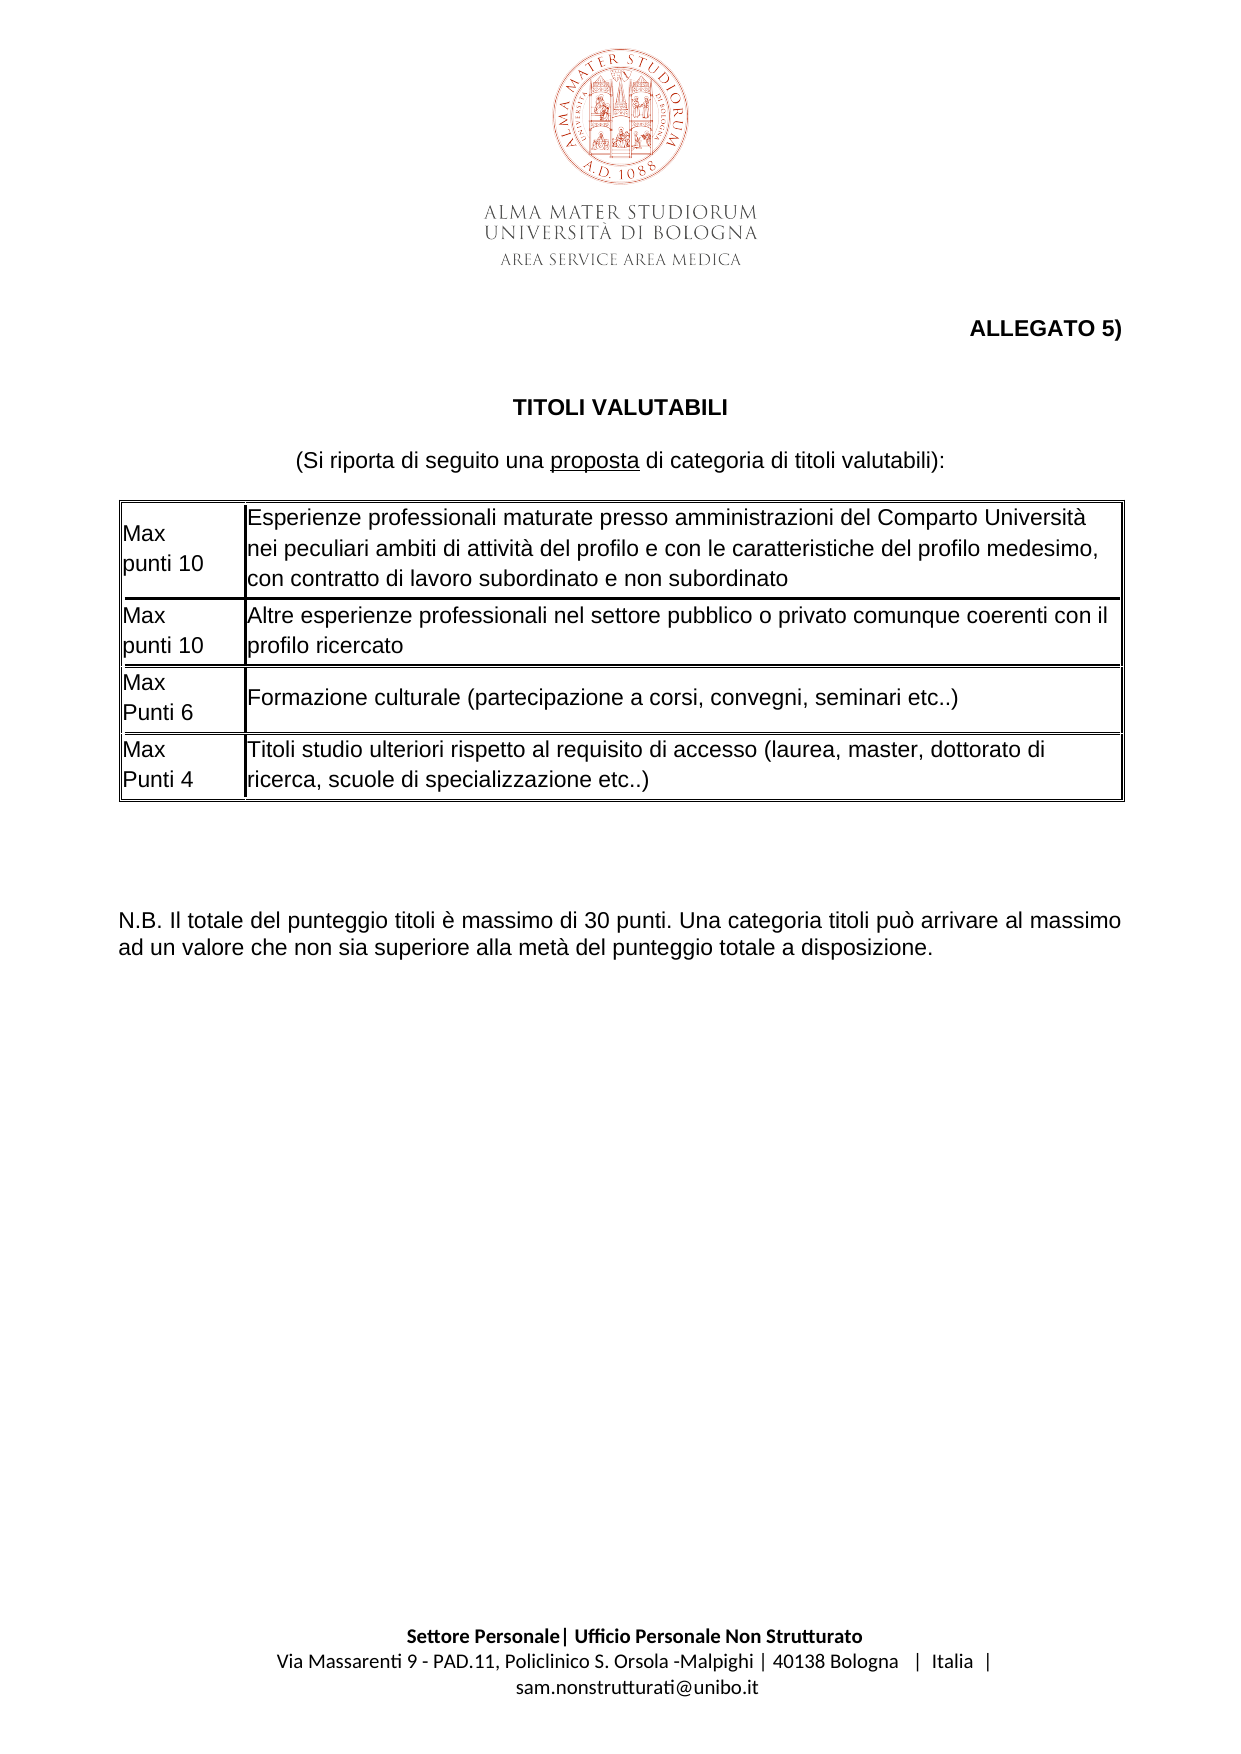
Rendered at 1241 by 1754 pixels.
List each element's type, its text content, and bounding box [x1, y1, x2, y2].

table_cell Titoli studio ulteriori rispetto al requisito di accesso (laurea, master, dottorato di ricerca, scuole di specializzazione etc..) [245, 731, 1122, 798]
table_cell Max punti 10 [122, 597, 244, 664]
table_cell Max Punti 4 [122, 731, 245, 798]
table_header Esperienze professionali maturate presso amministrazioni del Comparto Università nei peculiari ambiti di attività del profilo e con le caratteristiche del profilo medesimo, con contratto di lavoro subordinato e non subordinato [245, 503, 1121, 597]
table_cell Formazione culturale (partecipazione a corsi, convegni, seminari etc..) [247, 664, 1122, 731]
text TITOLI VALUTABILI [118, 394, 1122, 421]
text (Si riporta di seguito una proposta di categoria di titoli valutabili): [118, 447, 1122, 473]
text ALLEGATO 5) [118, 315, 1122, 341]
text N.B. Il totale del punteggio titoli è massimo di 30 punti. Una categoria titoli può arrivare al massimo ad un valore che non sia superiore alla metà del punteggio totale a disposizione. [118, 907, 1122, 960]
table_cell Altre esperienze professionali nel settore pubblico o privato comunque coerenti con il profilo ricercato [247, 597, 1121, 664]
picture [369, 0, 872, 315]
table_cell Max Punti 6 [122, 664, 244, 731]
table_header Max punti 10 [122, 503, 245, 597]
